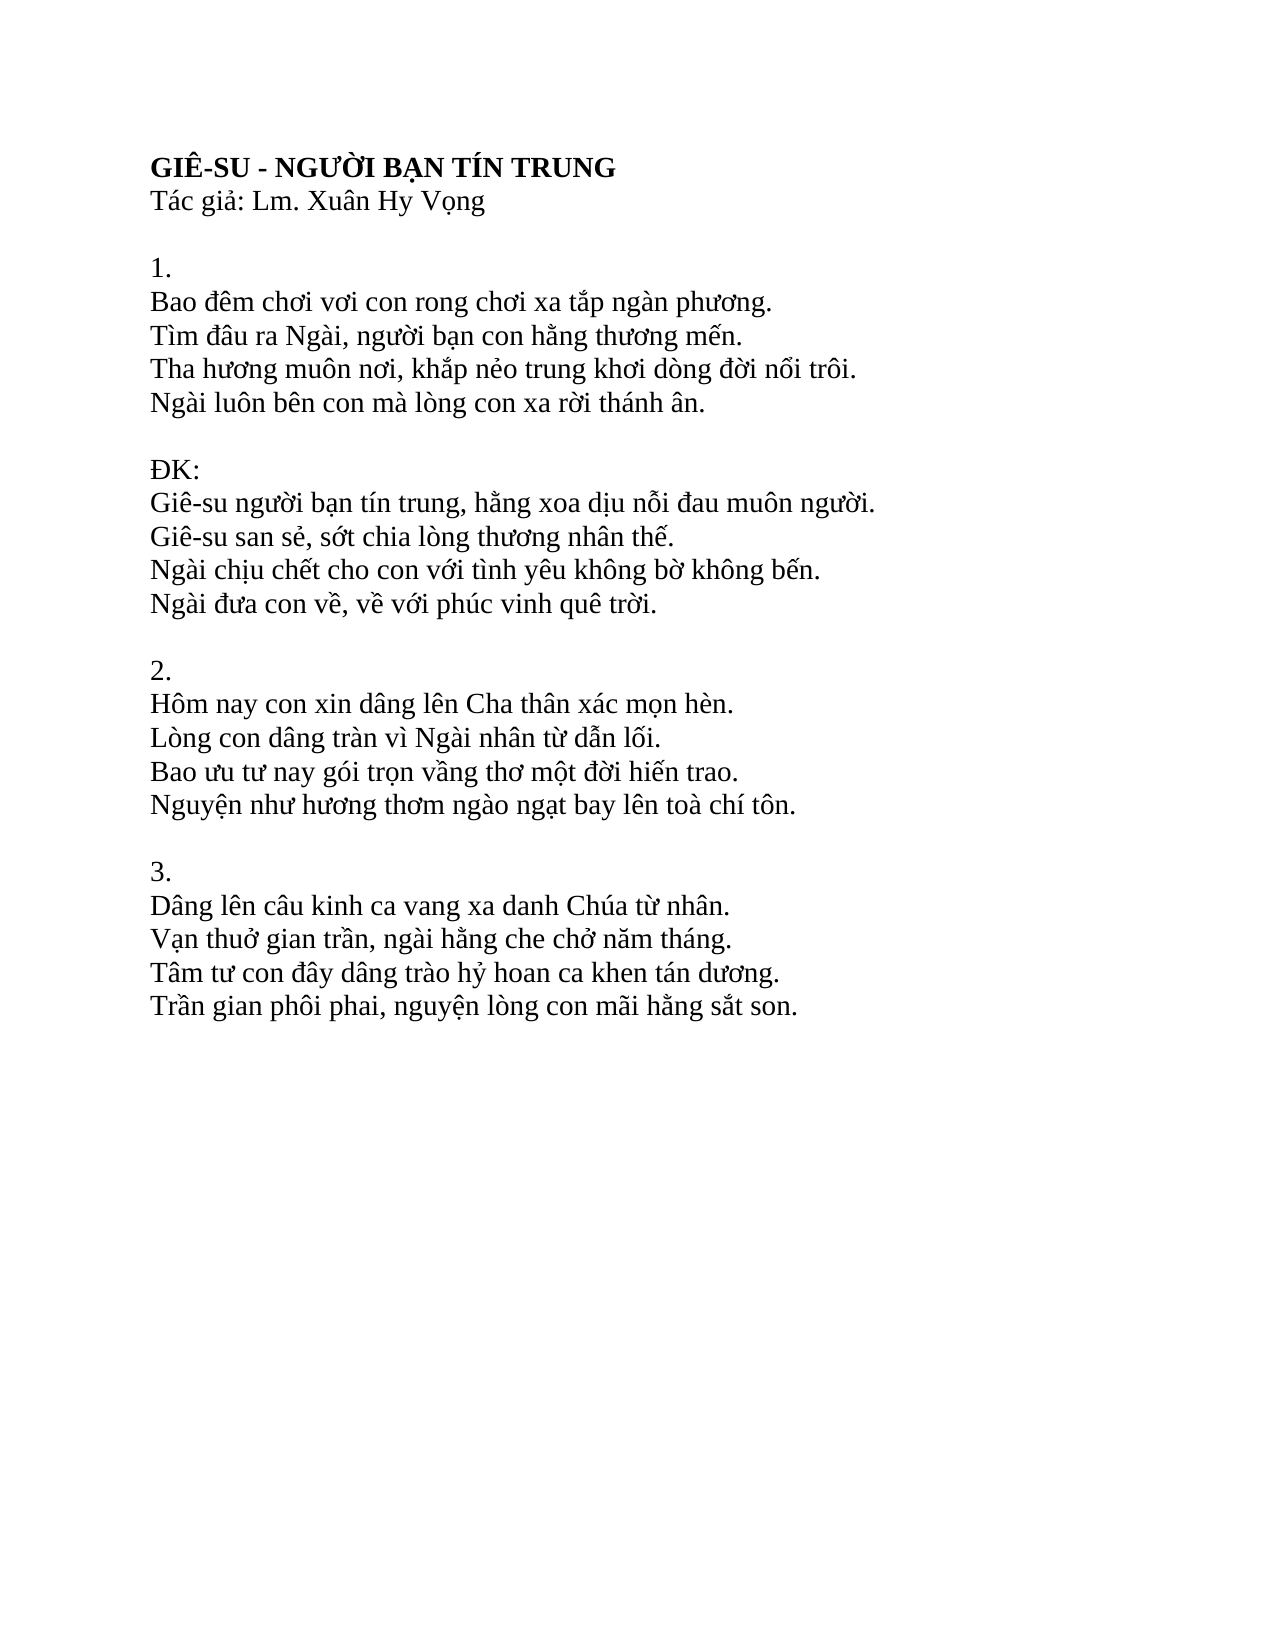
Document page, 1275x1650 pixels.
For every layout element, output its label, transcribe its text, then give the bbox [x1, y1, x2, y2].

text Bao đêm chơi vơi con rong chơi xa tắp ngàn phương. [150, 284, 1125, 318]
text Giê-su san sẻ, sớt chia lòng thương nhân thế. [150, 519, 1125, 552]
text Ngài đưa con về, về với phúc vinh quê trời. [150, 586, 1125, 619]
text Tâm tư con đây dâng trào hỷ hoan ca khen tán dương. [150, 955, 1125, 988]
text Hôm nay con xin dâng lên Cha thân xác mọn hèn. [150, 687, 1125, 720]
text 2. [150, 653, 1125, 687]
text Lòng con dâng tràn vì Ngài nhân từ dẫn lối. [150, 720, 1125, 754]
text Nguyện như hương thơm ngào ngạt bay lên toà chí tôn. [150, 787, 1125, 821]
text Ngài chịu chết cho con với tình yêu không bờ không bến. [150, 552, 1125, 586]
text Vạn thuở gian trần, ngài hằng che chở năm tháng. [150, 921, 1125, 955]
text Dâng lên câu kinh ca vang xa danh Chúa từ nhân. [150, 888, 1125, 921]
text Ngài luôn bên con mà lòng con xa rời thánh ân. [150, 385, 1125, 418]
text Tác giả: Lm. Xuân Hy Vọng [150, 183, 1125, 217]
text Trần gian phôi phai, nguyện lòng con mãi hằng sắt son. [150, 988, 1125, 1022]
text Tha hương muôn nơi, khắp nẻo trung khơi dòng đời nổi trôi. [150, 351, 1125, 385]
text ĐK: [150, 452, 1125, 485]
text Giê-su người bạn tín trung, hằng xoa dịu nỗi đau muôn người. [150, 485, 1125, 519]
text GIÊ-SU - NGƯỜI BẠN TÍN TRUNG [150, 150, 1125, 183]
text 3. [150, 854, 1125, 888]
text Tìm đâu ra Ngài, người bạn con hằng thương mến. [150, 318, 1125, 351]
text Bao ưu tư nay gói trọn vầng thơ một đời hiến trao. [150, 754, 1125, 787]
